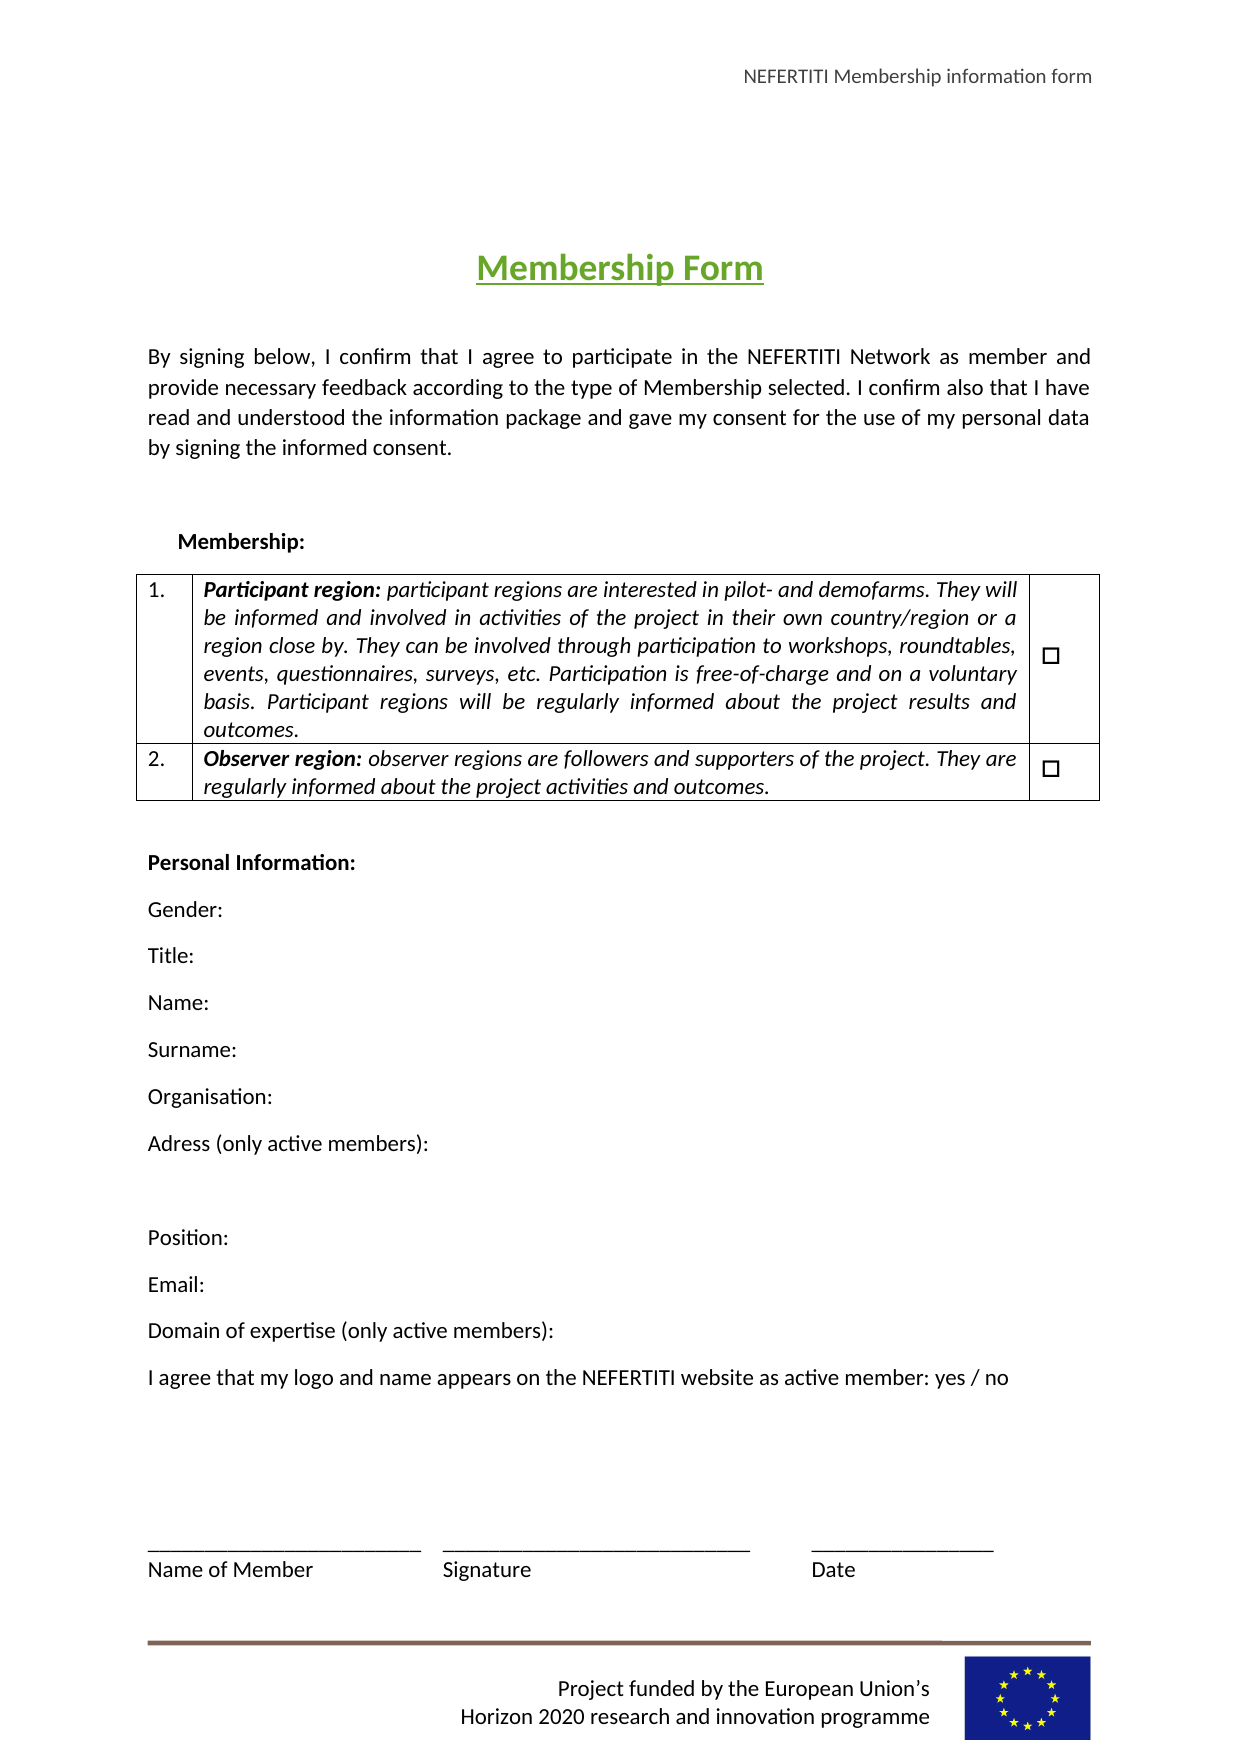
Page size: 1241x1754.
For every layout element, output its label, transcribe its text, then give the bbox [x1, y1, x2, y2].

text By signing below, I confirm that I agree to participate in the NEFERTITI Network as member and provide necessary feedback according to the type of Membership selected. I confirm also that I have read and understood the information package and gave my consent for the use of my personal data by signing the informed consent. [148, 342, 1093, 461]
table_cell Observer region: observer regions are followers and supporters of the project. They are regularly informed about the project activities and outcomes. [193, 744, 1029, 800]
text I agree that my logo and name appears on the NEFERTITI website as active member: yes / no [148, 1363, 1092, 1392]
text Position: [148, 1223, 1092, 1251]
title Membership Form [148, 243, 1092, 289]
text Name of Member Signature Date [148, 1555, 1092, 1583]
text Membership: [177, 527, 1063, 555]
text Personal Information: [148, 848, 1092, 876]
text Domain of expertise (only active members): [148, 1317, 1092, 1345]
text Surname: [148, 1035, 1092, 1063]
text Email: [148, 1270, 1092, 1298]
text Name: [148, 988, 1092, 1017]
text Title: [148, 942, 1092, 970]
text Adress (only active members): [148, 1129, 1092, 1157]
text Organisation: [148, 1082, 1092, 1110]
text ________________________ ___________________________ ________________ [148, 1527, 1092, 1555]
table_cell [1030, 744, 1099, 800]
table_header [1030, 575, 1099, 743]
text Gender: [148, 895, 1092, 923]
picture [962, 1654, 1091, 1739]
table_header Participant region: participant regions are interested in pilot- and demofarms. They will be informed and involved in activities of the project in their own country/region or a region close by. They can be involved through participation to workshops, roundtables, events, questionnaires, surveys, etc. Participation is free-of-charge and on a voluntary basis. Participant regions will be regularly informed about the project results and outcomes. [193, 575, 1029, 743]
table_header 1. [137, 575, 192, 743]
table_cell 2. [137, 744, 192, 800]
